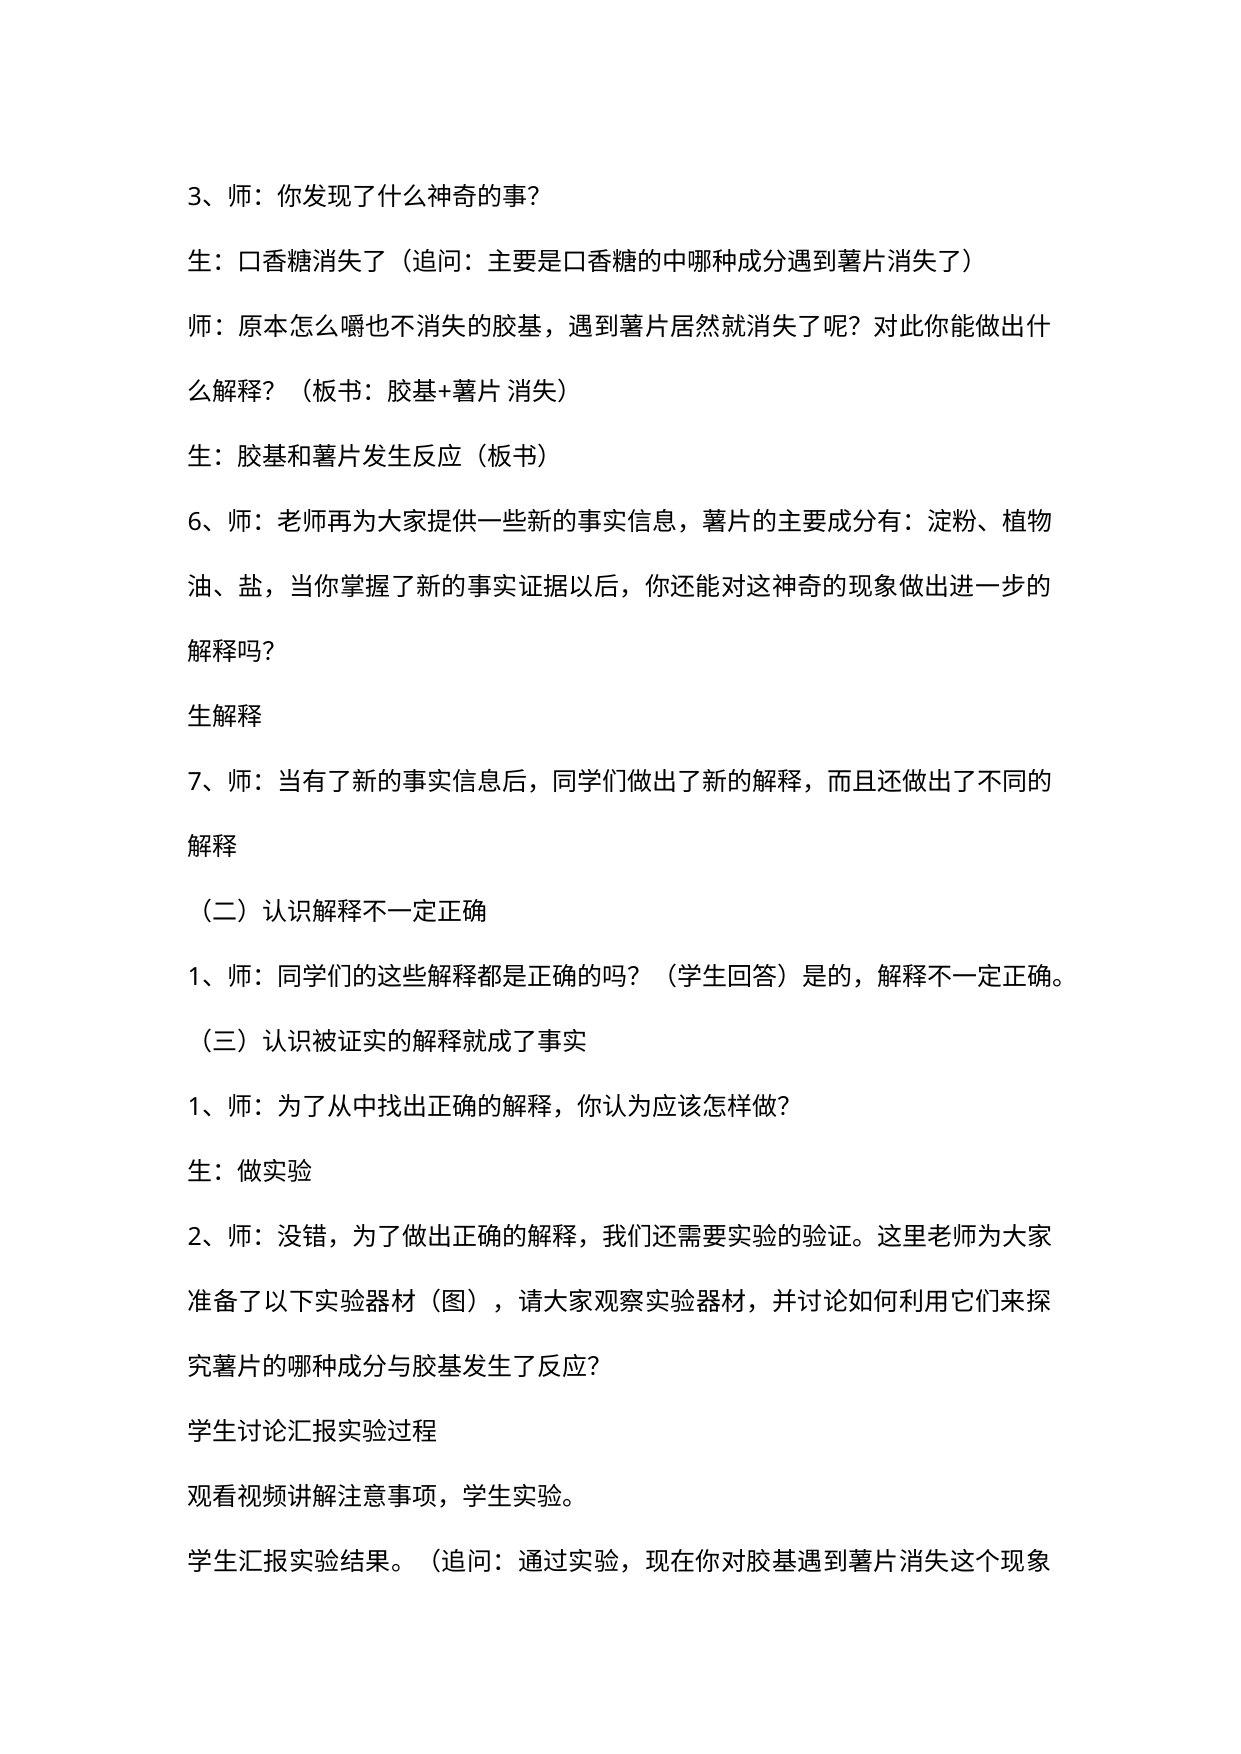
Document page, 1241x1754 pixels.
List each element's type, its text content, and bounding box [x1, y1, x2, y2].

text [187, 1527, 1053, 1592]
text 1、师：为了从中找出正确的解释，你认为应该怎样做？ [187, 1072, 1053, 1137]
text 观看视频讲解注意事项，学生实验。 [187, 1462, 1053, 1527]
text 生：口香糖消失了（追问：主要是口香糖的中哪种成分遇到薯片消失了） [187, 227, 1053, 292]
text 生：胶基和薯片发生反应（板书） [187, 422, 1053, 487]
text 师：原本怎么嚼也不消失的胶基，遇到薯片居然就消失了呢？对此你能做出什么解释？（板书：胶基+薯片 消失） [187, 292, 1053, 422]
text 2、师：没错，为了做出正确的解释，我们还需要实验的验证。这里老师为大家准备了以下实验器材（图），请大家观察实验器材，并讨论如何利用它们来探究薯片的哪种成分与胶基发生了反应？ [187, 1202, 1053, 1397]
text 3、师：你发现了什么神奇的事？ [187, 162, 1053, 227]
text 1、师：同学们的这些解释都是正确的吗？（学生回答）是的，解释不一定正确。（三）认识被证实的解释就成了事实 [187, 942, 1053, 1072]
text 6、师：老师再为大家提供一些新的事实信息，薯片的主要成分有：淀粉、植物油、盐，当你掌握了新的事实证据以后，你还能对这神奇的现象做出进一步的解释吗？ [187, 487, 1053, 682]
text 生解释 [187, 682, 1053, 747]
text 生：做实验 [187, 1137, 1053, 1202]
text 7、师：当有了新的事实信息后，同学们做出了新的解释，而且还做出了不同的解释 [187, 747, 1053, 877]
text （二）认识解释不一定正确 [187, 877, 1053, 942]
text 学生讨论汇报实验过程 [187, 1397, 1053, 1462]
